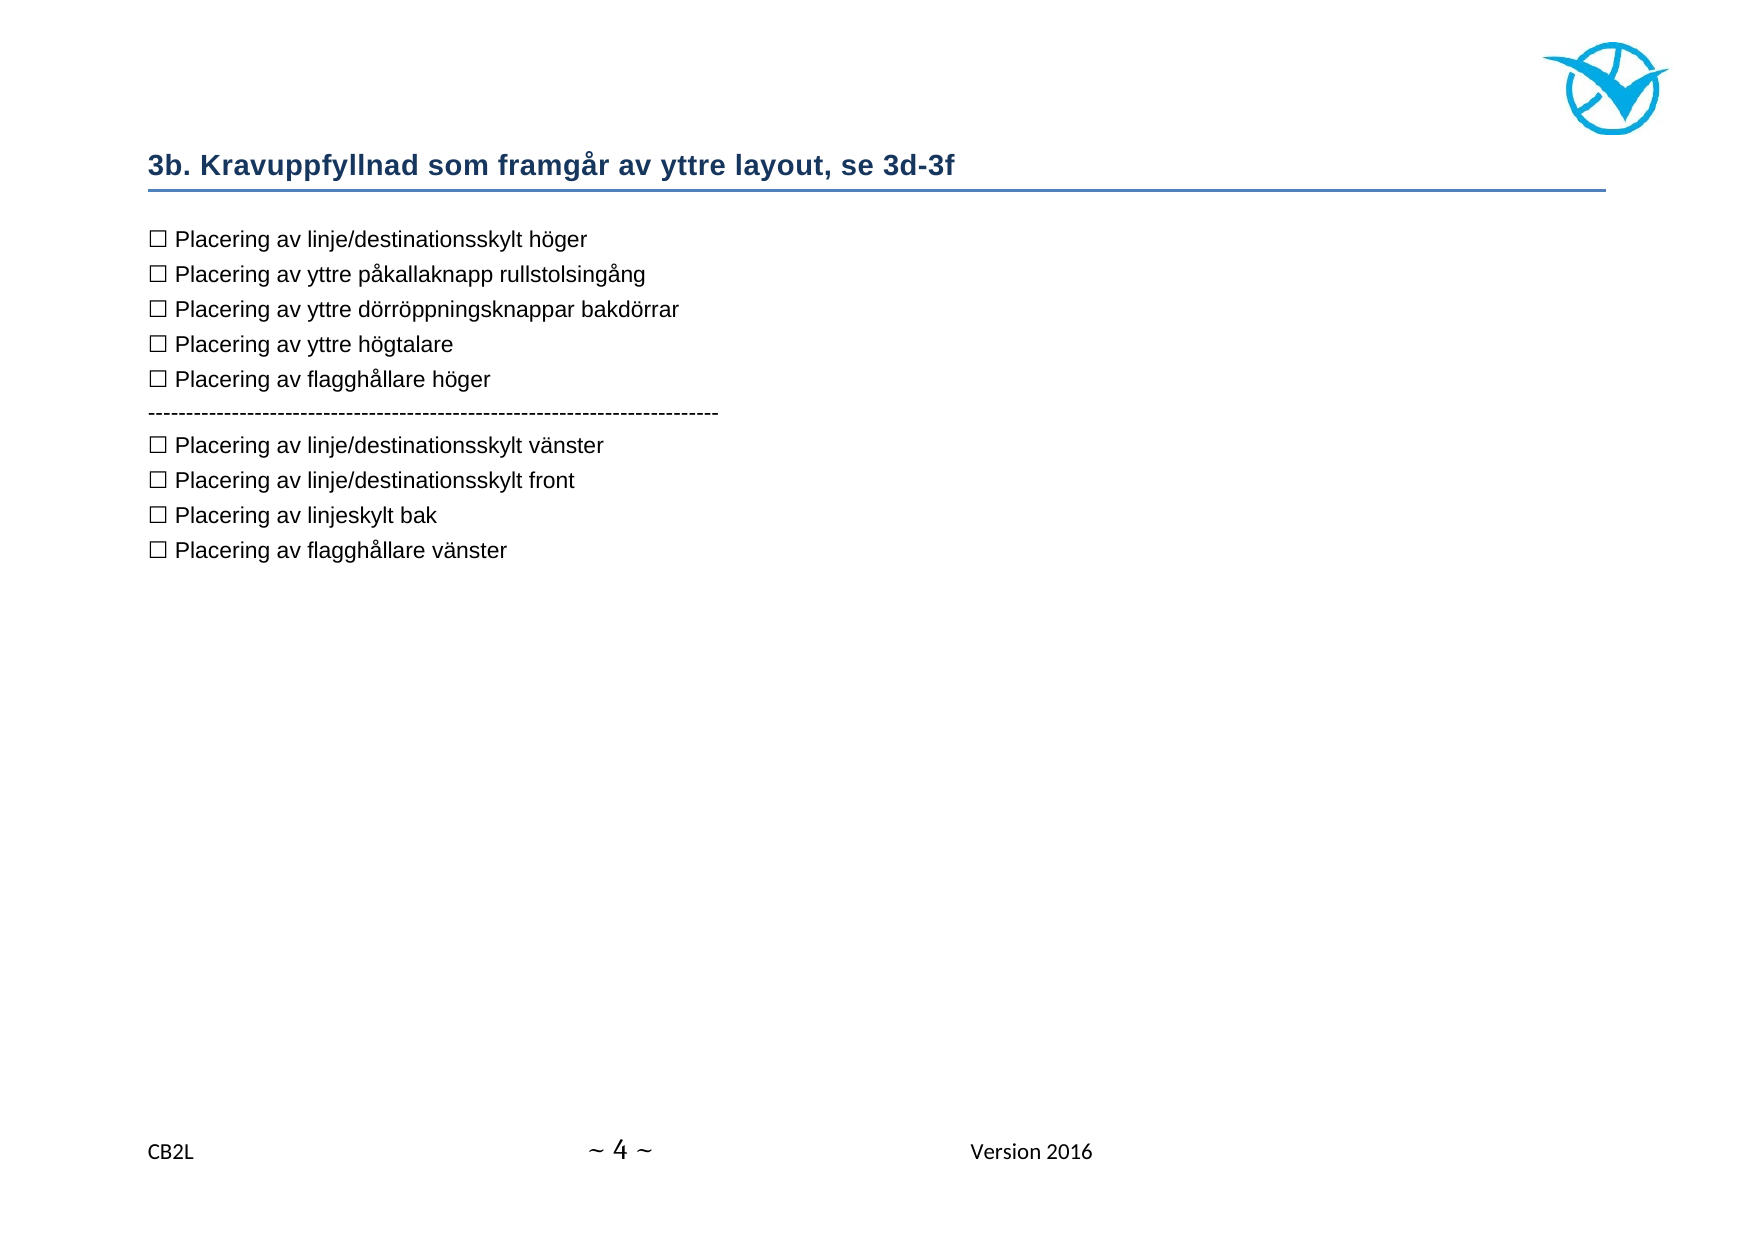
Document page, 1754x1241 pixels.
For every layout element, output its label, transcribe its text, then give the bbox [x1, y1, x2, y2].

text Placering av linje/destinationsskylt höger Placering av yttre påkallaknapp rullstolsingång Placering av yttre dörröppningsknappar bakdörrar Placering av yttre högtalare Placering av flagghållare höger --------------------------------------------------------------------------- Placering av linje/destinationsskylt vänster Placering av linje/destinationsskylt front Placering av linjeskylt bak Placering av flagghållare vänster [148, 223, 1606, 597]
picture [1615, 42, 1673, 135]
picture [1542, 42, 1654, 135]
title 3b. Kravuppfyllnad som framgår av yttre layout, se 3d-3f [148, 148, 1606, 189]
picture [1584, 48, 1616, 74]
